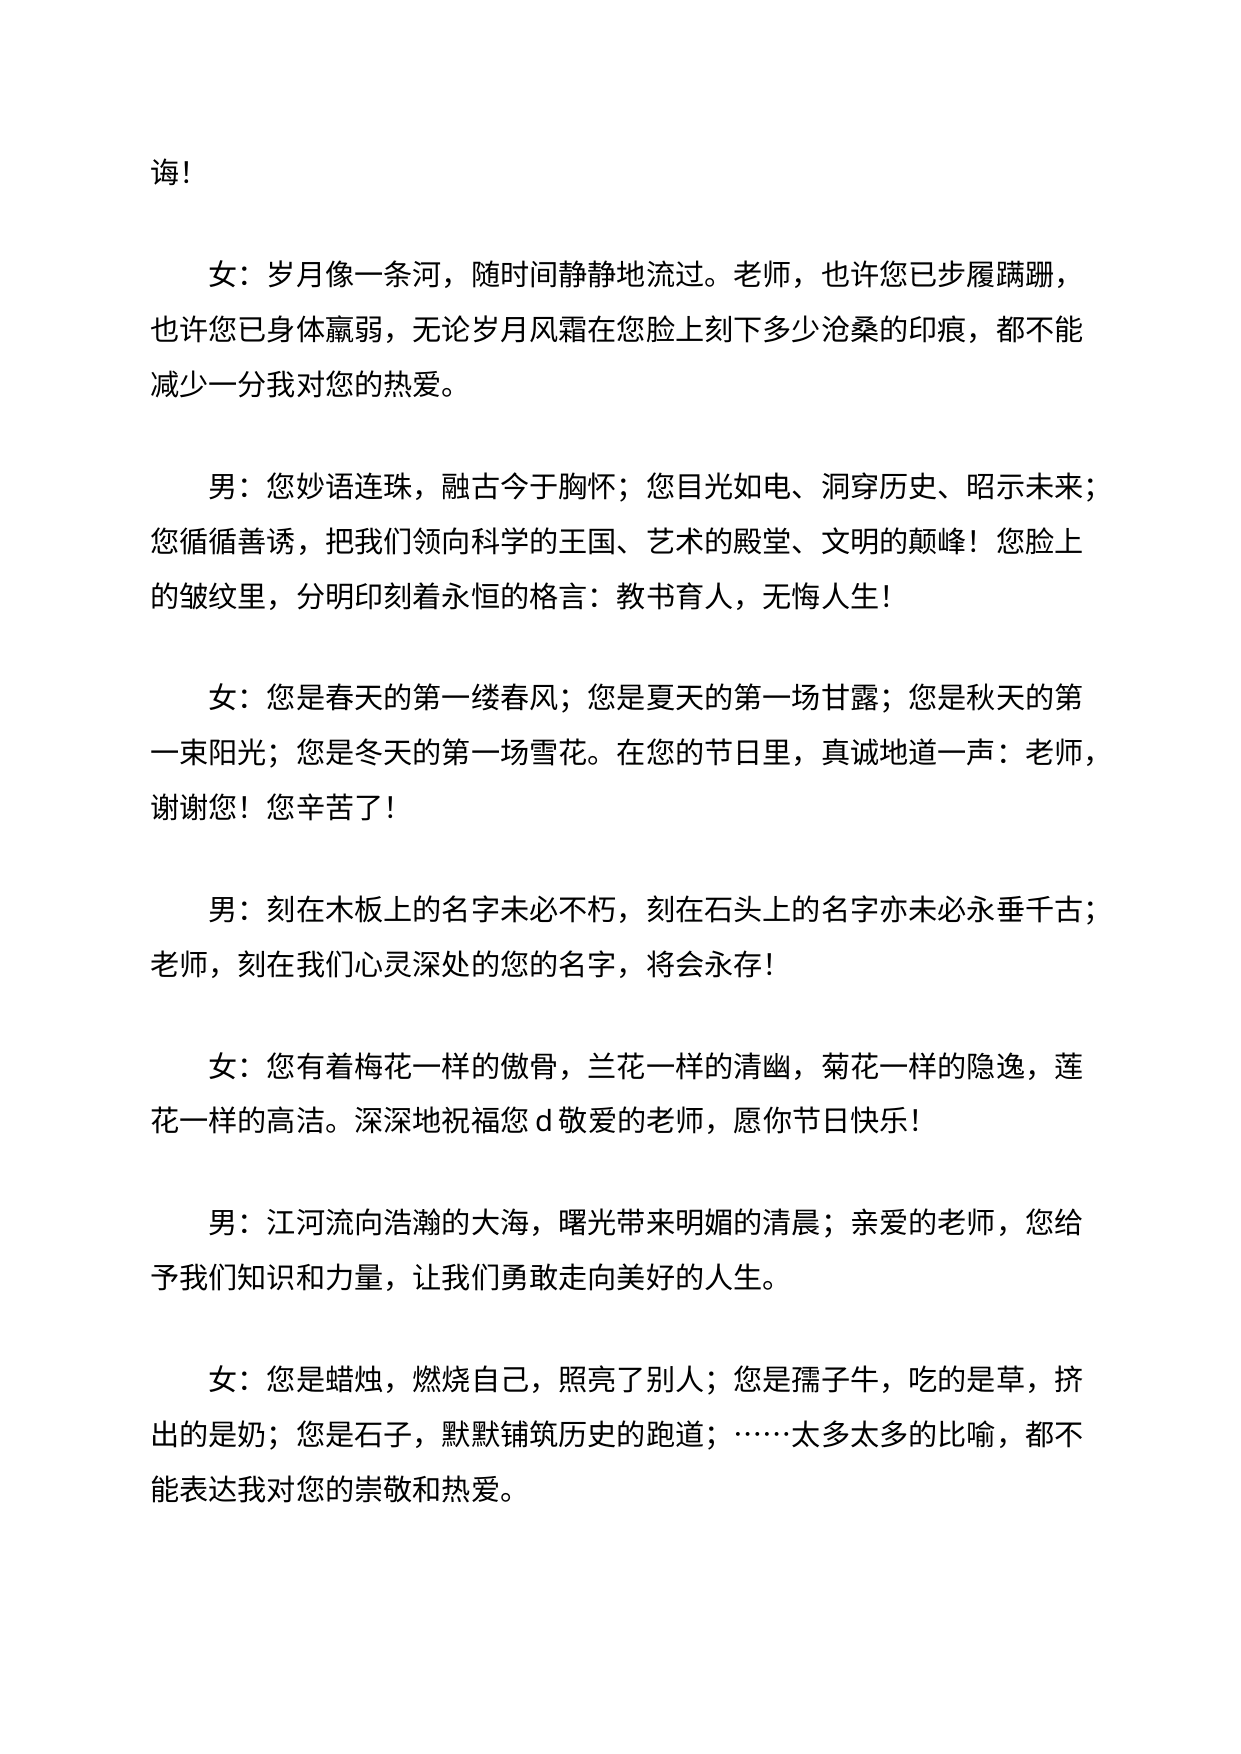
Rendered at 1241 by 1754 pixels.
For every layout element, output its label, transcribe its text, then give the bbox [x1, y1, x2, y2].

text 女：岁月像一条河，随时间静静地流过。老师，也许您已步履蹒跚，也许您已身体羸弱，无论岁月风霜在您脸上刻下多少沧桑的印痕，都不能减少一分我对您的热爱。 [150, 252, 1090, 404]
text 女：您是春天的第一缕春风；您是夏天的第一场甘露；您是秋天的第一束阳光；您是冬天的第一场雪花。在您的节日里，真诚地道一声：老师，谢谢您！您辛苦了！ [150, 675, 1090, 827]
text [150, 150, 1090, 192]
text 男：刻在木板上的名字未必不朽，刻在石头上的名字亦未必永垂千古；老师，刻在我们心灵深处的您的名字，将会永存！ [150, 886, 1090, 984]
text 男：江河流向浩瀚的大海，曙光带来明媚的清晨；亲爱的老师，您给予我们知识和力量，让我们勇敢走向美好的人生。 [150, 1200, 1090, 1297]
text 女：您是蜡烛，燃烧自己，照亮了别人；您是孺子牛，吃的是草，挤出的是奶；您是石子，默默铺筑历史的跑道；……太多太多的比喻，都不能表达我对您的崇敬和热爱。 [150, 1357, 1090, 1509]
text 男：您妙语连珠，融古今于胸怀；您目光如电、洞穿历史、昭示未来；您循循善诱，把我们领向科学的王国、艺术的殿堂、文明的颠峰！您脸上的皱纹里，分明印刻着永恒的格言：教书育人，无悔人生！ [150, 463, 1090, 615]
text 女：您有着梅花一样的傲骨，兰花一样的清幽，菊花一样的隐逸，莲花一样的高洁。深深地祝福您d敬爱的老师，愿你节日快乐！ [150, 1043, 1090, 1140]
